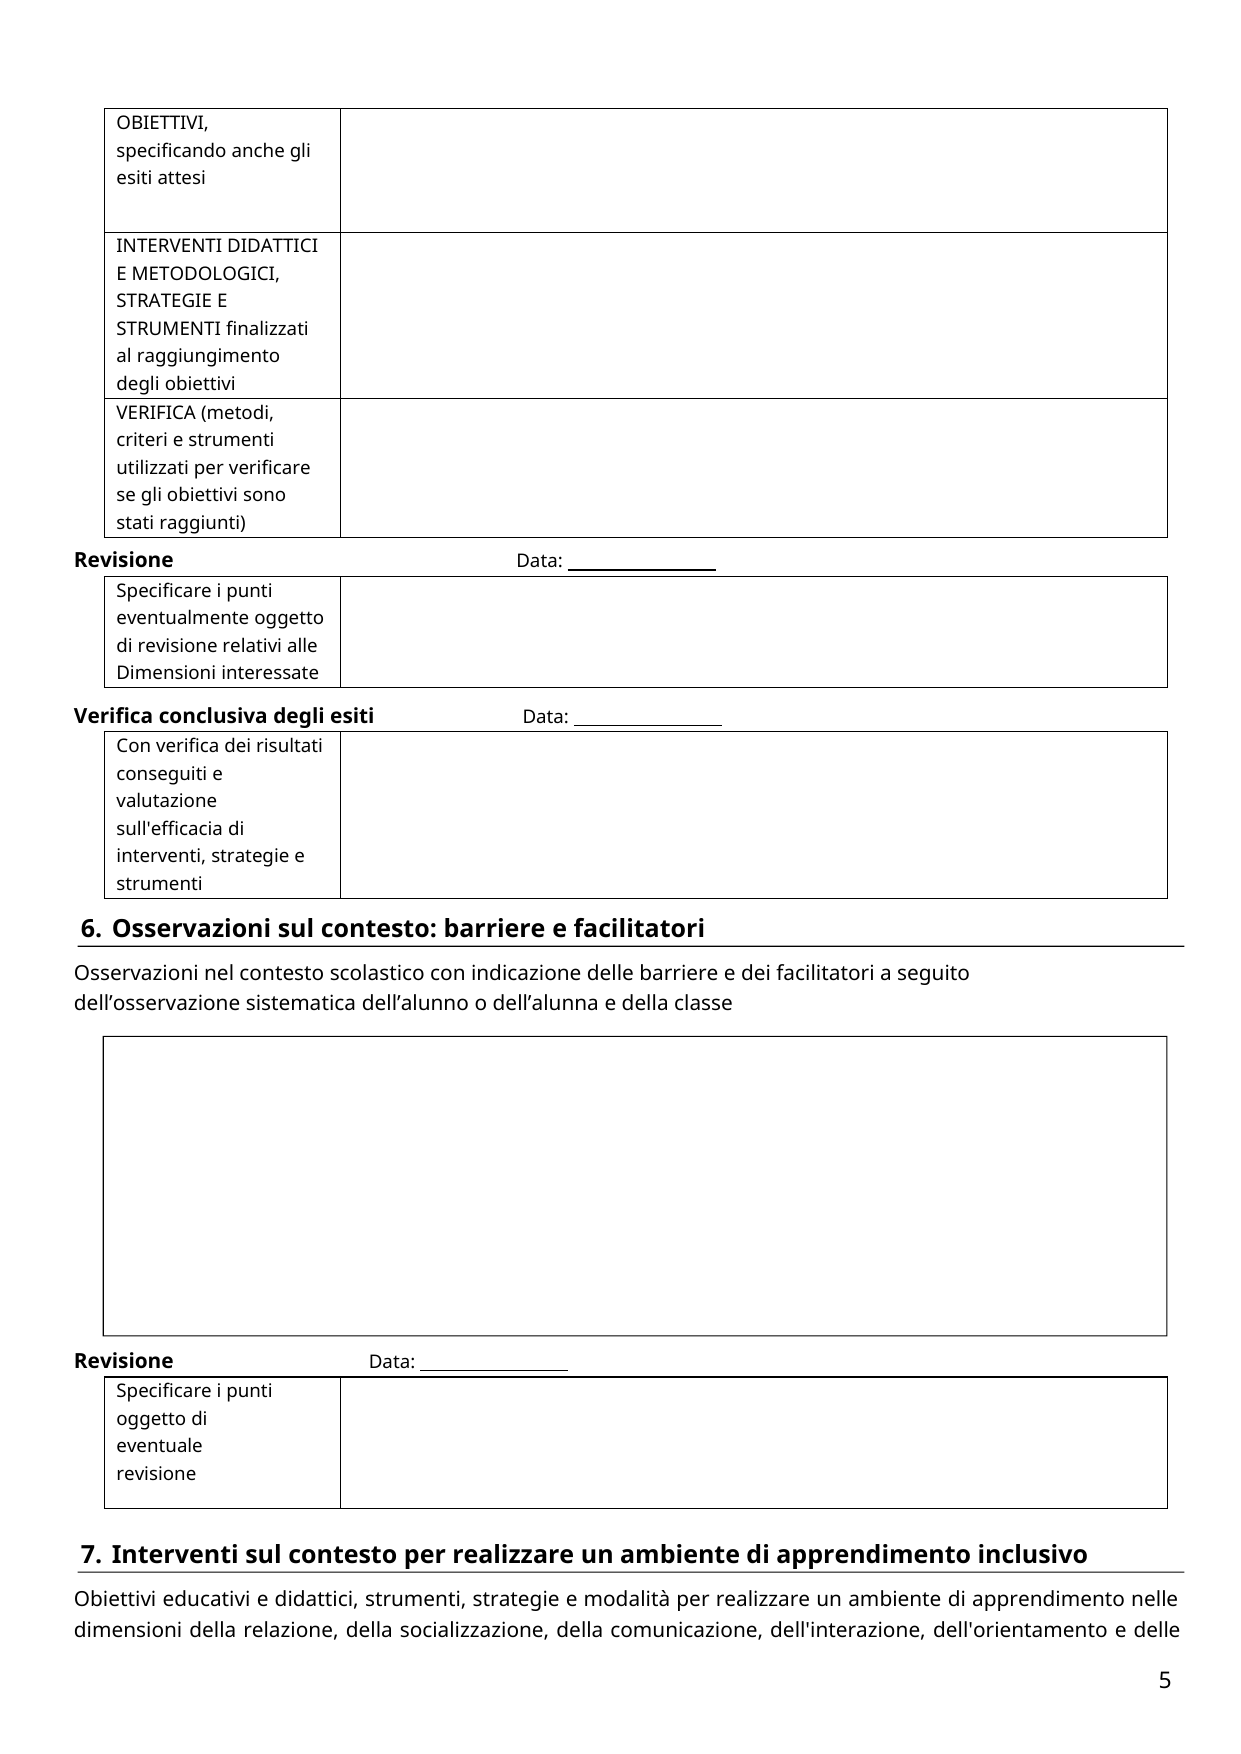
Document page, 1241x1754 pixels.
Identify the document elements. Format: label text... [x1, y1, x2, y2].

table_header OBIETTIVI, specificando anche gli esiti attesi [105, 109, 340, 232]
text Revisione Data: [74, 546, 1205, 574]
text Revisione Data: [74, 1043, 1205, 1374]
table_cell INTERVENTI DIDATTICI E METODOLOGICI, STRATEGIE E STRUMENTI finalizzati al raggiungimento degli obiettivi [105, 233, 340, 398]
table_cell [341, 399, 1167, 537]
table_header Specificare i punti eventualmente oggetto di revisione relativi alle Dimensioni interessate [105, 577, 340, 687]
subtitle Osservazioni sul contesto: barriere e facilitatori [81, 911, 1205, 945]
table_header [341, 109, 1167, 232]
table_header Con verifica dei risultati conseguiti e valutazione sull'efficacia di interventi, strategie e strumenti [105, 732, 340, 897]
table_header [341, 577, 1167, 687]
table_cell [341, 233, 1167, 398]
subtitle Interventi sul contesto per realizzare un ambiente di apprendimento inclusivo [81, 1537, 1205, 1571]
text Osservazioni nel contesto scolastico con indicazione delle barriere e dei facilitatori a seguito dell’osservazione sistematica dell’alunno o dell’alunna e della classe [74, 958, 1076, 1017]
table_header Specificare i punti oggetto di eventuale revisione [105, 1378, 340, 1508]
table_header [341, 1378, 1167, 1508]
text Verifica conclusiva degli esiti Data: [74, 701, 1205, 729]
table_header [341, 732, 1167, 897]
table_cell VERIFICA (metodi, criteri e strumenti utilizzati per verificare se gli obiettivi sono stati raggiunti) [105, 399, 340, 537]
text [74, 1584, 1180, 1643]
